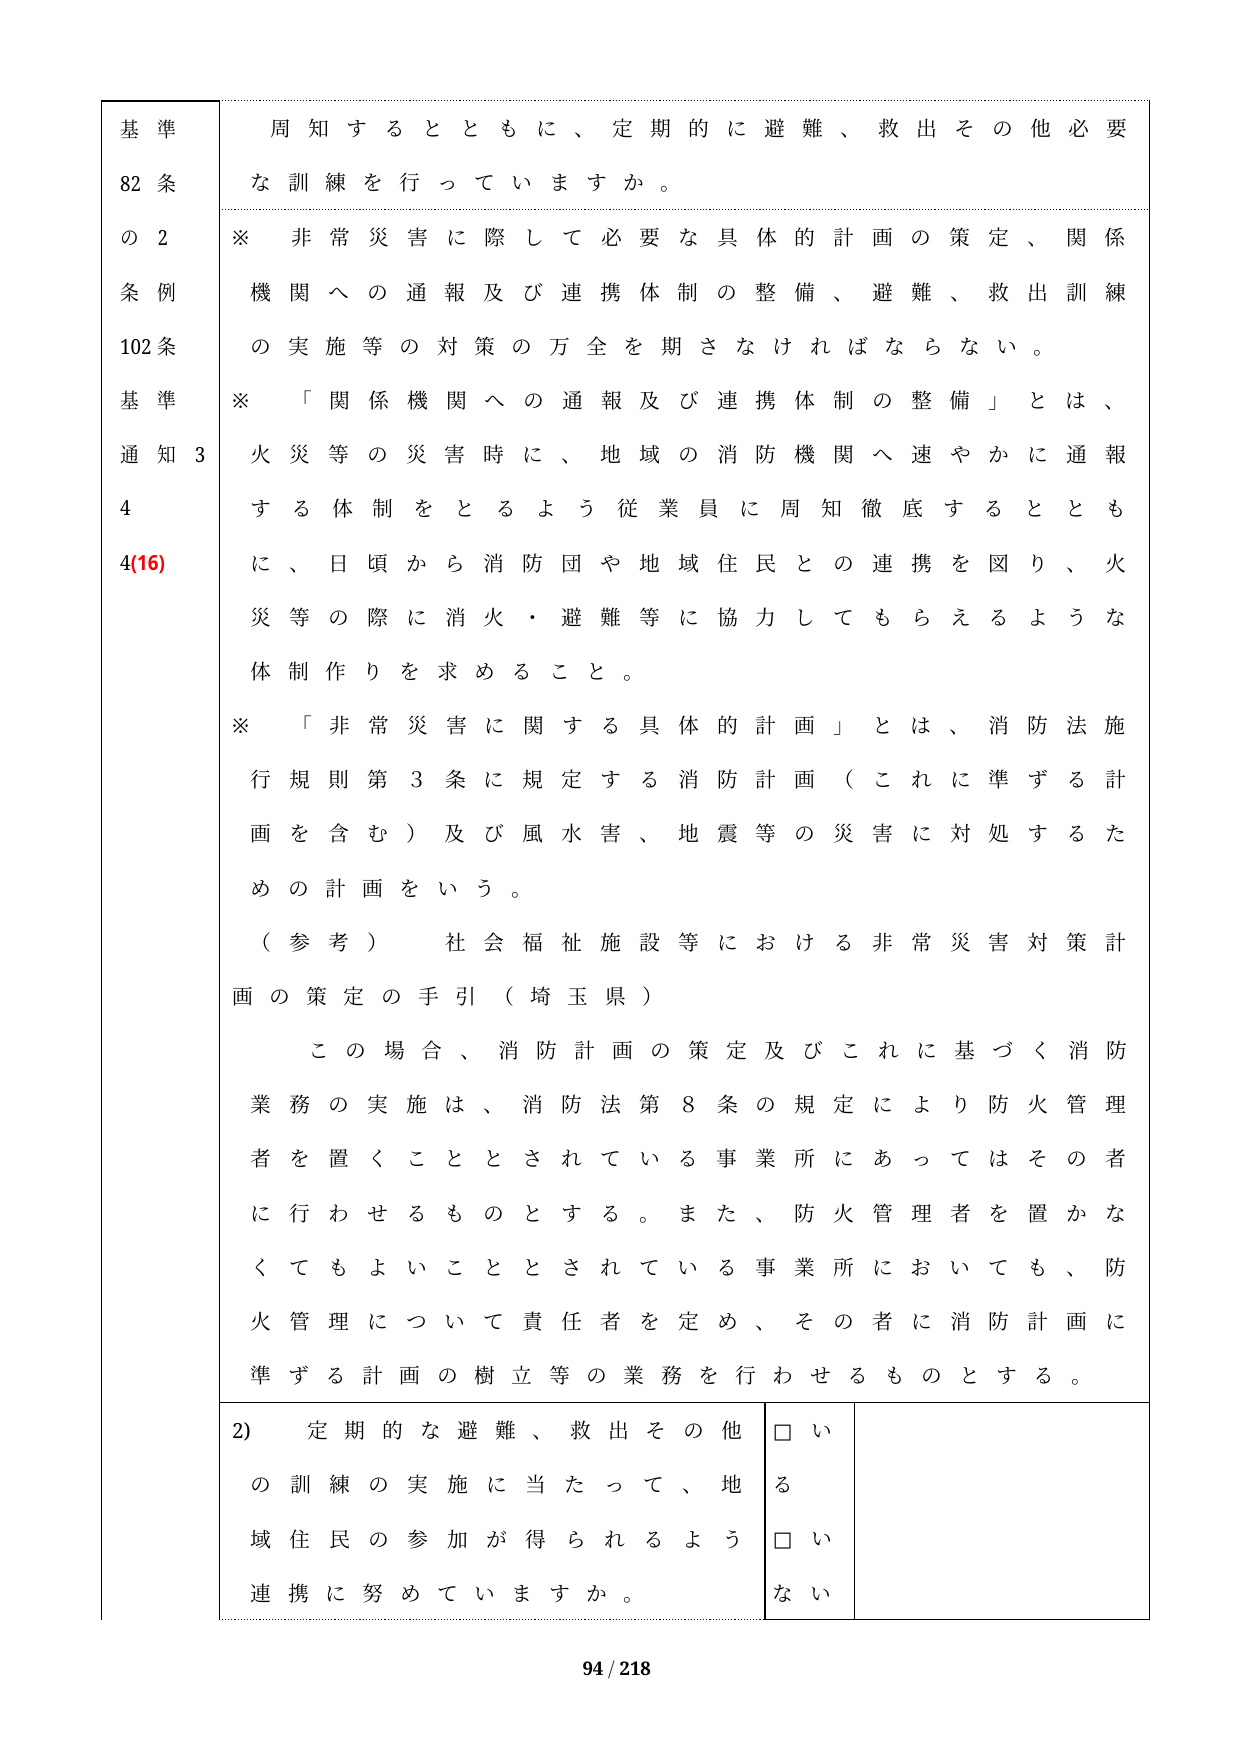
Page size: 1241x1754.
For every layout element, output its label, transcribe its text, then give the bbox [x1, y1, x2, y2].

table_cell ※ 非常災害に際して必要な具体的計画の策定、関係機関への通報及び連携体制の整備、避難、救出訓練の実施等の対策の万全を期さなければならない。 ※ 「関係機関への通報及び連携体制の整備」とは、火災等の災害時に、地域の消防機関へ速やかに通報する体制をとるよう従業員に周知徹底するとともに、日頃から消防団や地域住民との連携を図り、火災等の際に消火・避難等に協力してもらえるような体制作りを求めること。 ※ 「非常災害に関する具体的計画」とは、消防法施行規則第３条に規定する消防計画（これに準ずる計画を含む）及び風水害、地震等の災害に対処するための計画をいう。 （参考） 社会福祉施設等における非常災害対策計画の策定の手引（埼玉県） この場合、消防計画の策定及びこれに基づく消防業務の実施は、消防法第８条の規定により防火管理者を置くこととされている事業所にあってはその者に行わせるものとする。また、防火管理者を置かなくてもよいこととされている事業所においても、防火管理について責任者を定め、その者に消防計画に準ずる計画の樹立等の業務を行わせるものとする。 [220, 209, 1149, 1402]
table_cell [102, 102, 219, 1619]
table_cell 2) 定期的な避難、救出その他の訓練の実施に当たって、地域住民の参加が得られるよう連携に努めていますか。 [220, 1403, 764, 1619]
table_cell [855, 1403, 1149, 1619]
table_cell 周知するとともに、定期的に避難、救出その他必要な訓練を行っていますか。 [220, 100, 1149, 209]
table_cell □いる □いない [766, 1403, 854, 1619]
